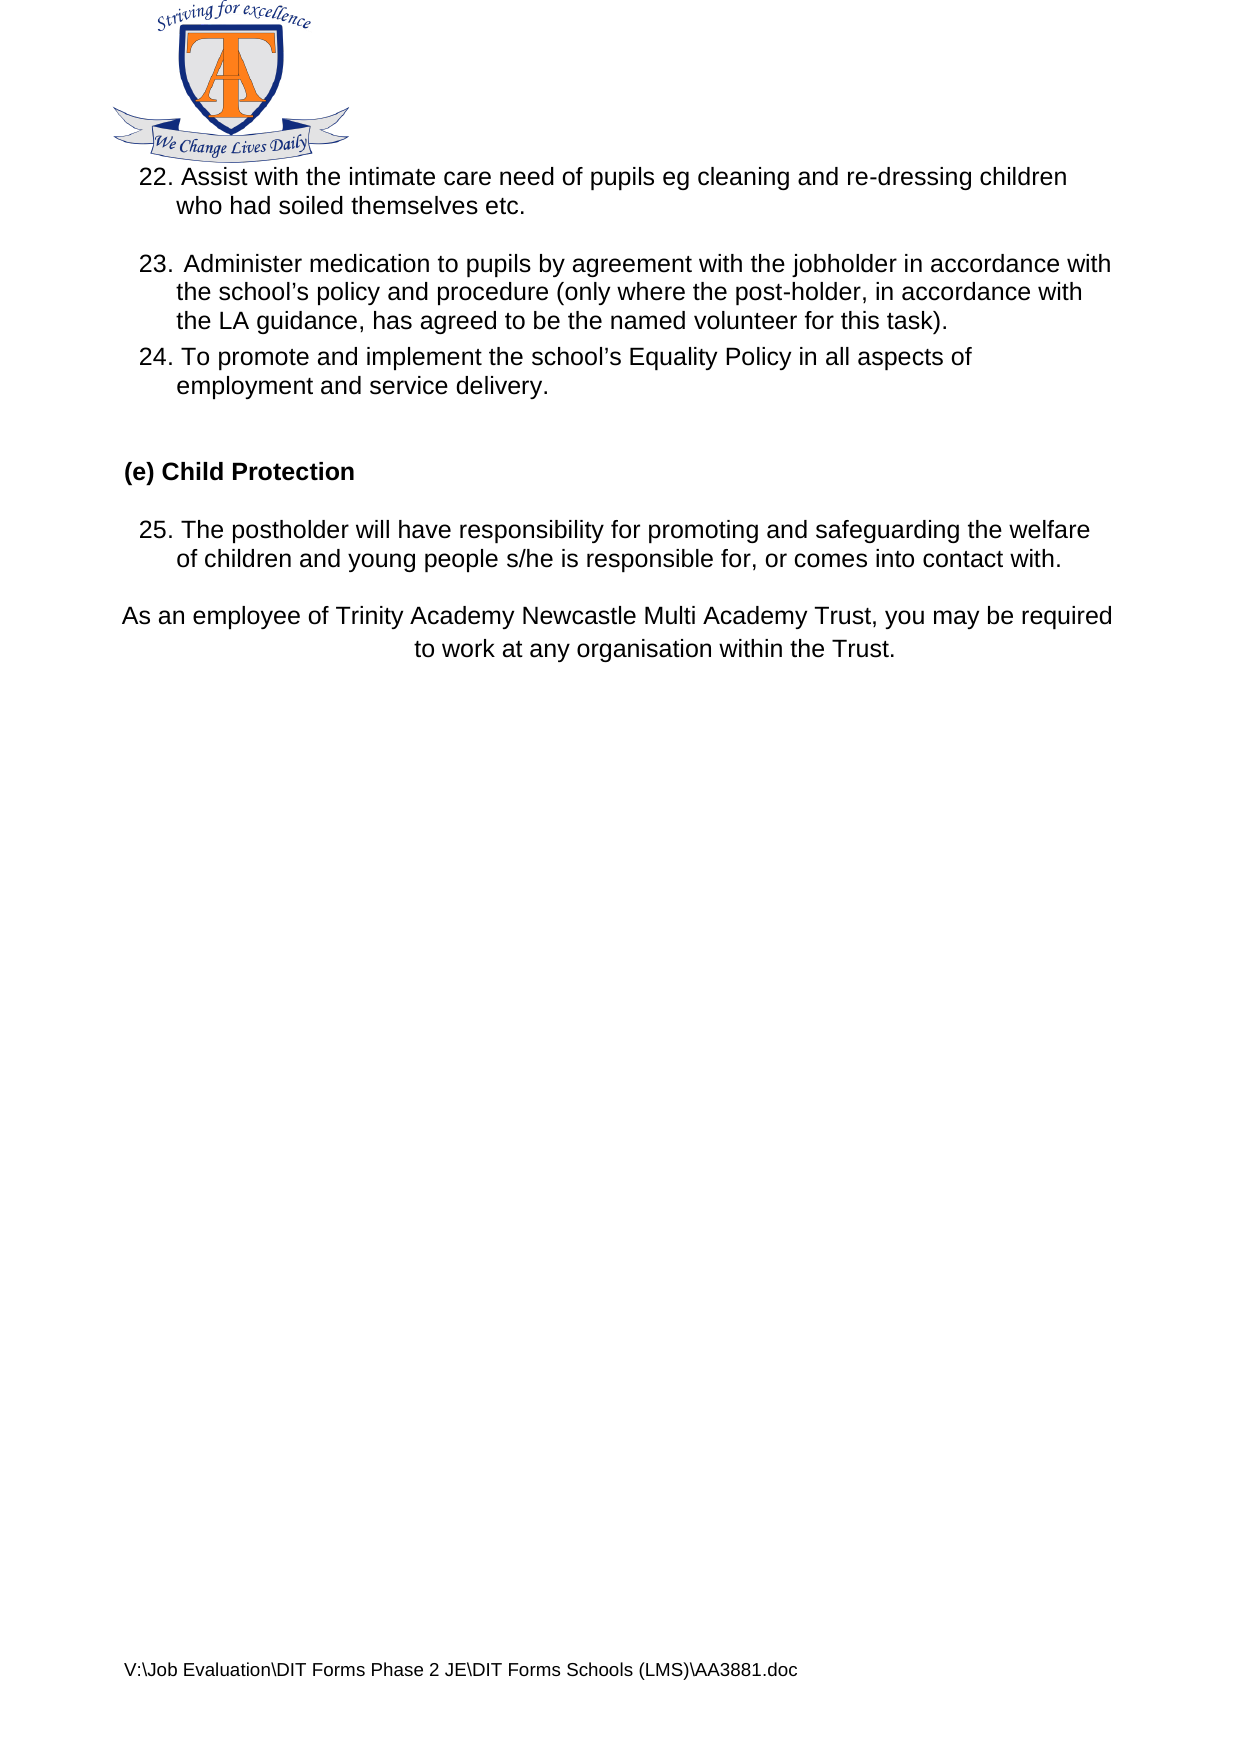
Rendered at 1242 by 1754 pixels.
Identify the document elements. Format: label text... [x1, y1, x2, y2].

text 25. The postholder will have responsibility for promoting and safeguarding the welfare of children and young people s/he is responsible for, or comes into contact with. [139, 515, 1117, 572]
text 23. Administer medication to pupils by agreement with the jobholder in accordance with the school’s policy and procedure (only where the post-holder, in accordance with the LA guidance, has agreed to be the named volunteer for this task). [139, 248, 1112, 335]
text (e) Child Protection [124, 457, 1125, 486]
text 24. To promote and implement the school’s Equality Policy in all aspects of employment and service delivery. [139, 342, 1114, 400]
picture [112, 0, 350, 163]
text As an employee of Trinity Academy Newcastle Multi Academy Trust, you may be required to work at any organisation within the Trust. [112, 601, 1123, 663]
text 22. Assist with the intimate care need of pupils eg cleaning and re-dressing children who had soiled themselves etc. [139, 162, 1117, 220]
